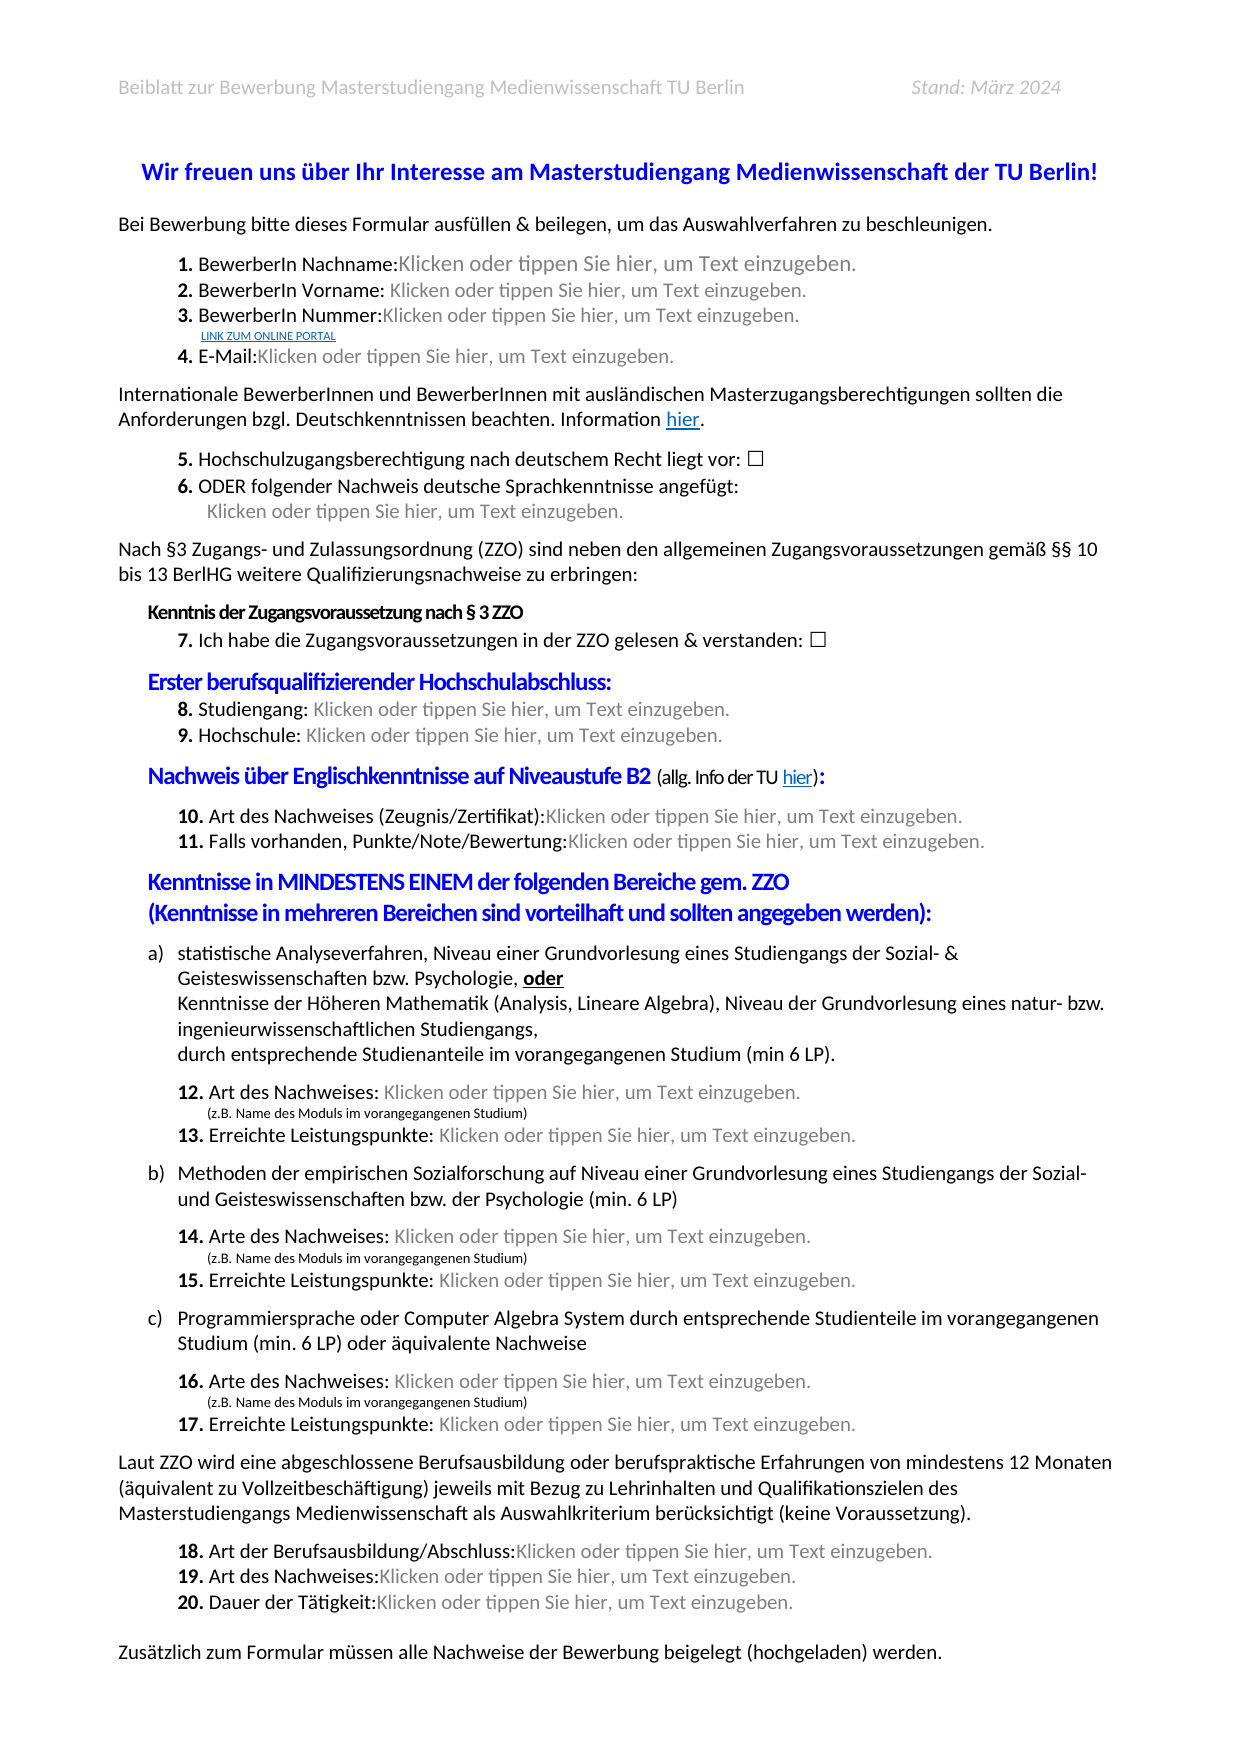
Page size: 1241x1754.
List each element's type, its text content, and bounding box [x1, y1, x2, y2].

text Bei Bewerbung bitte dieses Formular ausfüllen & beilegen, um das Auswahlverfahren zu beschleunigen. [118, 211, 1122, 237]
text 10. Art des Nachweises (Zeugnis/Zertifikat): [177, 803, 1122, 828]
text 12. Art des Nachweises: (z.B. Name des Moduls im vorangegangenen Studium) [177, 1079, 1122, 1122]
text Laut ZZO wird eine abgeschlossene Berufsausbildung oder berufspraktische Erfahrungen von mindestens 12 Monaten (äquivalent zu Vollzeitbeschäftigung) jeweils mit Bezug zu Lehrinhalten und Qualifikationszielen des Masterstudiengangs Medienwissenschaft als Auswahlkriterium berücksichtigt (keine Voraussetzung). [118, 1449, 1122, 1526]
text 4. E-Mail: [177, 343, 1122, 369]
text Internationale BewerberInnen und BewerberInnen mit ausländischen Masterzugangsberechtigungen sollten die Anforderungen bzgl. Deutschkenntnissen beachten. Information hier. [118, 381, 1122, 432]
text 14. Arte des Nachweises: (z.B. Name des Moduls im vorangegangenen Studium) [177, 1224, 1122, 1267]
text 2. BewerberIn Vorname: [177, 277, 1122, 302]
text 8. Studiengang: [177, 696, 1122, 722]
title Kenntnisse in MINDESTENS EINEM der folgenden Bereiche gem. ZZO (Kenntnisse in mehreren Bereichen sind vorteilhaft und sollten angegeben werden): [148, 866, 1122, 927]
title Erster berufsqualifizierender Hochschulabschluss: [148, 666, 1122, 696]
text Zusätzlich zum Formular müssen alle Nachweise der Bewerbung beigelegt (hochgeladen) werden. [118, 1639, 1122, 1665]
text 15. Erreichte Leistungspunkte: [177, 1267, 1122, 1292]
text 1. BewerberIn Nachname: [177, 249, 1122, 277]
text Wir freuen uns über Ihr Interesse am Masterstudiengang Medienwissenschaft der TU Berlin! [118, 156, 1122, 186]
text 11. Falls vorhanden, Punkte/Note/Bewertung: [177, 828, 1122, 854]
title Nachweis über Englischkenntnisse auf Niveaustufe B2 (allg. Info der TU hier): [148, 760, 1122, 790]
list b) Methoden der empirischen Sozialforschung auf Niveau einer Grundvorlesung eines Studiengangs der Sozial- und Geisteswissenschaften bzw. der Psychologie (min. 6 LP) [148, 1160, 1122, 1211]
text 19. Art des Nachweises: [177, 1563, 1122, 1589]
text 5. Hochschulzugangsberechtigung nach deutschem Recht liegt vor: [177, 444, 1122, 473]
list statistische Analyseverfahren, Niveau einer Grundvorlesung eines Studiengangs der Sozial- & Geisteswissenschaften bzw. Psychologie, oder Kenntnisse der Höheren Mathematik (Analysis, Lineare Algebra), Niveau der Grundvorlesung eines natur- bzw. ingenieurwissenschaftlichen Studiengangs, durch entsprechende Studienanteile im vorangegangenen Studium (min 6 LP). [148, 940, 1122, 1067]
text 20. Dauer der Tätigkeit: [177, 1589, 1122, 1614]
text 7. Ich habe die Zugangsvoraussetzungen in der ZZO gelesen & verstanden: [177, 625, 1122, 653]
title Kenntnis der Zugangsvoraussetzung nach § 3 ZZO [148, 599, 1122, 625]
text 9. Hochschule: [177, 722, 1122, 747]
text 16. Arte des Nachweises: (z.B. Name des Moduls im vorangegangenen Studium) [177, 1368, 1122, 1411]
text 17. Erreichte Leistungspunkte: [177, 1411, 1122, 1437]
text Nach §3 Zugangs- und Zulassungsordnung (ZZO) sind neben den allgemeinen Zugangsvoraussetzungen gemäß §§ 10 bis 13 BerlHG weitere Qualifizierungsnachweise zu erbringen: [118, 536, 1122, 587]
text 18. Art der Berufsausbildung/Abschluss: [177, 1538, 1122, 1563]
text 6. ODER folgender Nachweis deutsche Sprachkenntnisse angefügt: [177, 473, 1122, 524]
text c) Programmiersprache oder Computer Algebra System durch entsprechende Studienteile im vorangegangenen Studium (min. 6 LP) oder äquivalente Nachweise [148, 1305, 1122, 1356]
text 3. BewerberIn Nummer: LINK ZUM ONLINE PORTAL [177, 302, 1122, 343]
text 13. Erreichte Leistungspunkte: [177, 1122, 1122, 1148]
